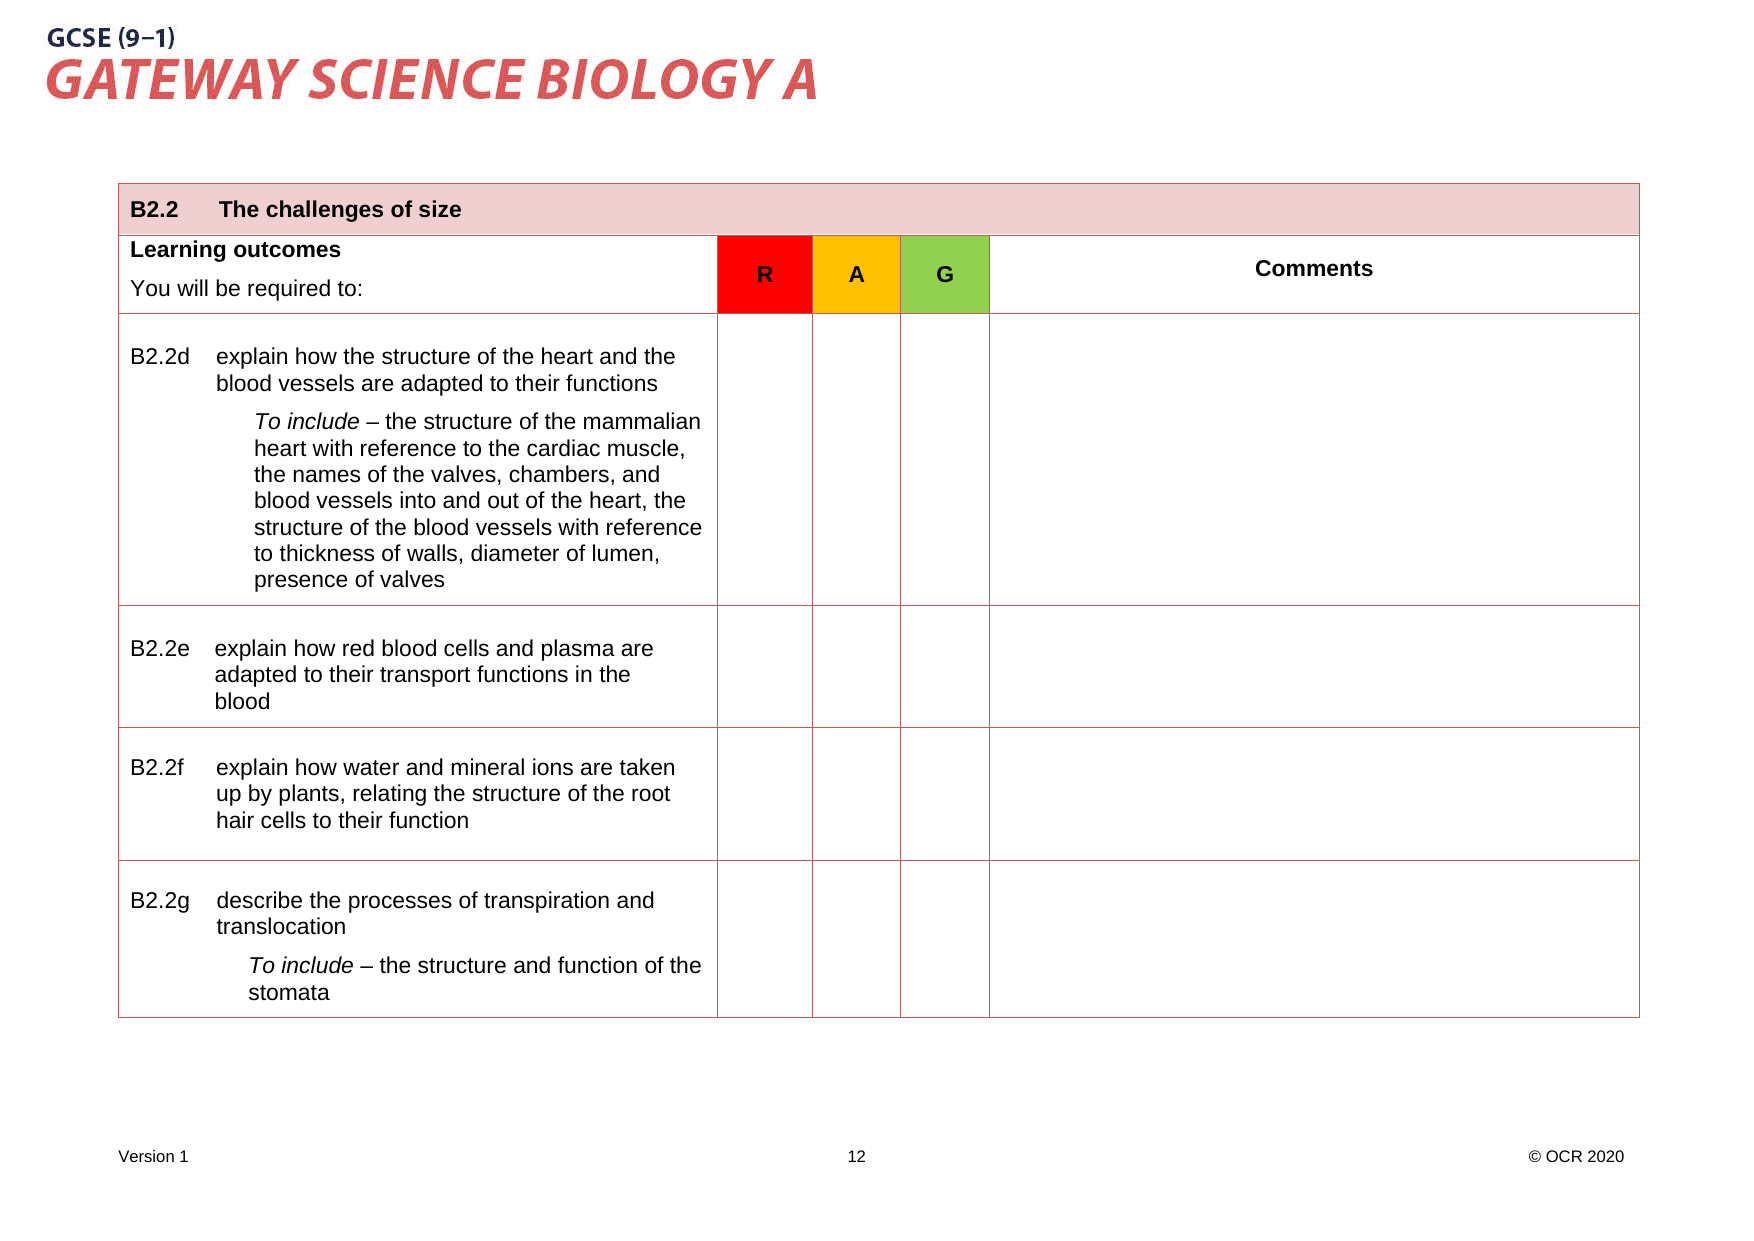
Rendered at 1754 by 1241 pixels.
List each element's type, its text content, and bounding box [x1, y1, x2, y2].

table_cell [901, 861, 989, 1017]
table_cell [718, 606, 812, 727]
table_cell [901, 314, 989, 605]
table_cell [718, 728, 812, 859]
table_cell G [901, 236, 989, 313]
table_cell [990, 314, 1639, 605]
table_cell [718, 314, 812, 605]
table_cell [813, 861, 900, 1017]
table_header B2.2 The challenges of size [119, 184, 1639, 234]
table_cell B2.2d explain how the structure of the heart and the blood vessels are adapted to their functions To include – the structure of the mammalian heart with reference to the cardiac muscle, the names of the valves, chambers, and blood vessels into and out of the heart, the structure of the blood vessels with reference to thickness of walls, diameter of lumen, presence of valves [119, 314, 717, 605]
table_cell B2.2g describe the processes of transpiration and translocation To include – the structure and function of the stomata [119, 861, 717, 1017]
table_cell [813, 728, 900, 859]
table_cell [990, 606, 1639, 727]
table_cell [813, 606, 900, 727]
table_cell B2.2f explain how water and mineral ions are taken up by plants, relating the structure of the root hair cells to their function [119, 728, 717, 859]
table_cell [990, 728, 1639, 859]
table_cell [901, 606, 989, 727]
table_cell B2.2e explain how red blood cells and plasma are adapted to their transport functions in the blood [119, 606, 717, 727]
table_cell Learning outcomes You will be required to: [119, 236, 717, 313]
picture [2, 0, 1748, 172]
table_cell [813, 314, 900, 605]
table_cell [901, 728, 989, 859]
table_cell [718, 861, 812, 1017]
table_cell A [813, 236, 900, 313]
table_cell Comments [990, 236, 1639, 313]
table_cell R [718, 236, 812, 313]
table_cell [990, 861, 1639, 1017]
